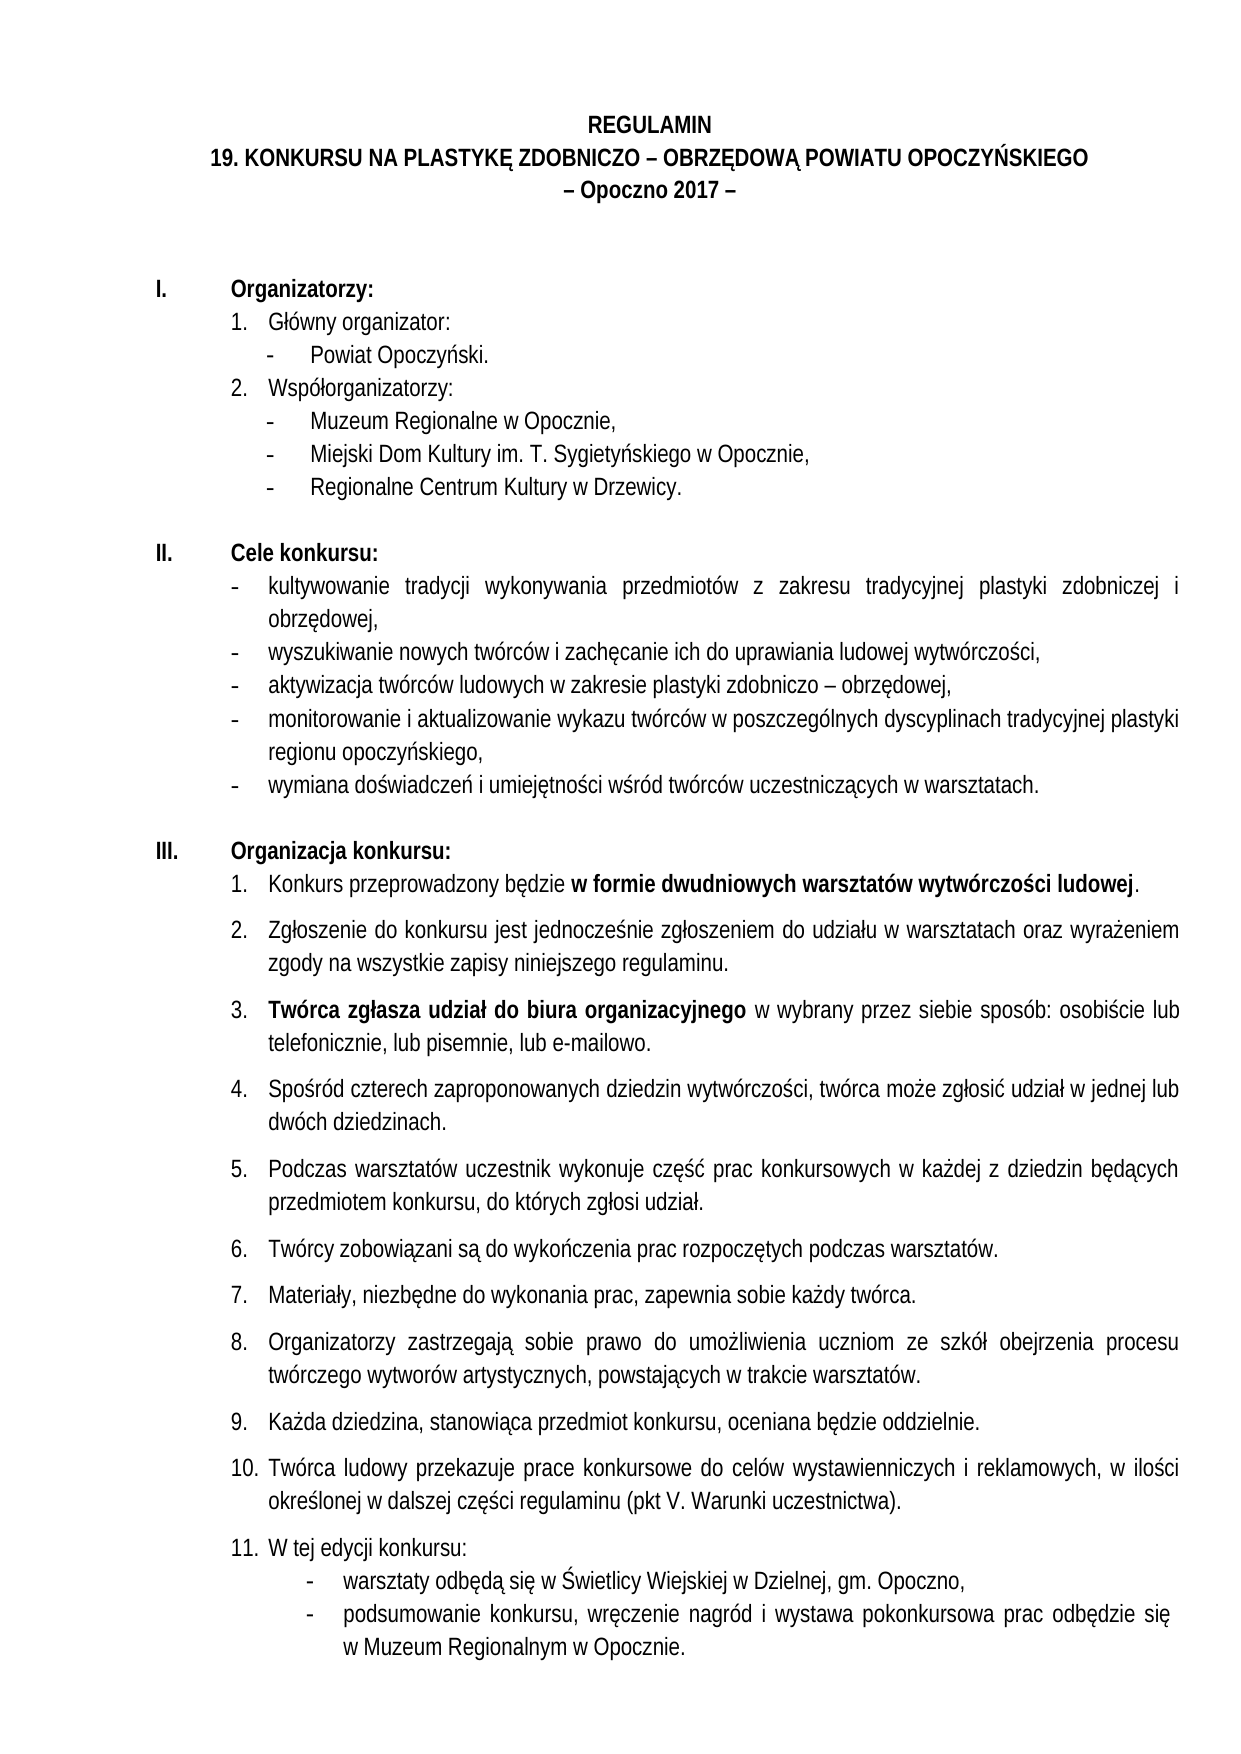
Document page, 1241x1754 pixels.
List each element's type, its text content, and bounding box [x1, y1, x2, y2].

list Twórcy zobowiązani są do wykończenia prac rozpoczętych podczas warsztatów. [231, 1233, 1181, 1262]
list Materiały, niezbędne do wykonania prac, zapewnia sobie każdy twórca. [231, 1280, 1181, 1309]
list Organizatorzy zastrzegają sobie prawo do umożliwienia uczniom ze szkół obejrzenia procesu twórczego wytworów artystycznych, powstających w trakcie warsztatów. [231, 1327, 1181, 1388]
list Organizatorzy: [156, 274, 1181, 303]
subtitle 19. KONKURSU NA PLASTYKĘ ZDOBNICZO – OBRZĘDOWĄ POWIATU OPOCZYŃSKIEGO [118, 143, 1181, 171]
list Podczas warsztatów uczestnik wykonuje część prac konkursowych w każdej z dziedzin będących przedmiotem konkursu, do których zgłosi udział. [231, 1154, 1181, 1216]
list Konkurs przeprowadzony będzie w formie dwudniowych warsztatów wytwórczości ludowej. [231, 868, 1181, 897]
list Każda dziedzina, stanowiąca przedmiot konkursu, oceniana będzie oddzielnie. [231, 1406, 1181, 1435]
list wymiana doświadczeń i umiejętności wśród twórców uczestniczących w warsztatach. [231, 769, 1181, 798]
list Powiat Opoczyński. [266, 340, 1181, 369]
list kultywowanie tradycji wykonywania przedmiotów z zakresu tradycyjnej plastyki zdobniczej i obrzędowej, [231, 571, 1181, 633]
list wyszukiwanie nowych twórców i zachęcanie ich do uprawiania ludowej wytwórczości, [231, 637, 1181, 666]
list Miejski Dom Kultury im. T. Sygietyńskiego w Opocznie, [266, 439, 1181, 468]
list Główny organizator: [231, 307, 1181, 336]
list Twórca zgłasza udział do biura organizacyjnego w wybrany przez siebie sposób: osobiście lub telefonicznie, lub pisemnie, lub e-mailowo. [231, 995, 1181, 1056]
list Cele konkursu: [156, 538, 1181, 567]
list Współorganizatorzy: [231, 373, 1181, 402]
list monitorowanie i aktualizowanie wykazu twórców w poszczególnych dyscyplinach tradycyjnej plastyki regionu opoczyńskiego, [231, 703, 1181, 765]
list Regionalne Centrum Kultury w Drzewicy. [266, 472, 1181, 501]
list Spośród czterech zaproponowanych dziedzin wytwórczości, twórca może zgłosić udział w jednej lub dwóch dziedzinach. [231, 1074, 1181, 1136]
list Zgłoszenie do konkursu jest jednocześnie zgłoszeniem do udziału w warsztatach oraz wyrażeniem zgody na wszystkie zapisy niniejszego regulaminu. [231, 915, 1181, 977]
list Twórca ludowy przekazuje prace konkursowe do celów wystawienniczych i reklamowych, w ilości określonej w dalszej części regulaminu (pkt V. Warunki uczestnictwa). [231, 1453, 1181, 1515]
list Organizacja konkursu: [156, 836, 1181, 864]
list podsumowanie konkursu, wręczenie nagród i wystawa pokonkursowa prac odbędzie się w Muzeum Regionalnym w Opocznie. [306, 1599, 1181, 1660]
list Muzeum Regionalne w Opocznie, [266, 406, 1181, 435]
title REGULAMIN [118, 110, 1181, 138]
list warsztaty odbędą się w Świetlicy Wiejskiej w Dzielnej, gm. Opoczno, [306, 1566, 1181, 1594]
list W tej edycji konkursu: [231, 1533, 1181, 1561]
list aktywizacja twórców ludowych w zakresie plastyki zdobniczo – obrzędowej, [231, 670, 1181, 699]
subtitle – Opoczno 2017 – [118, 176, 1181, 204]
